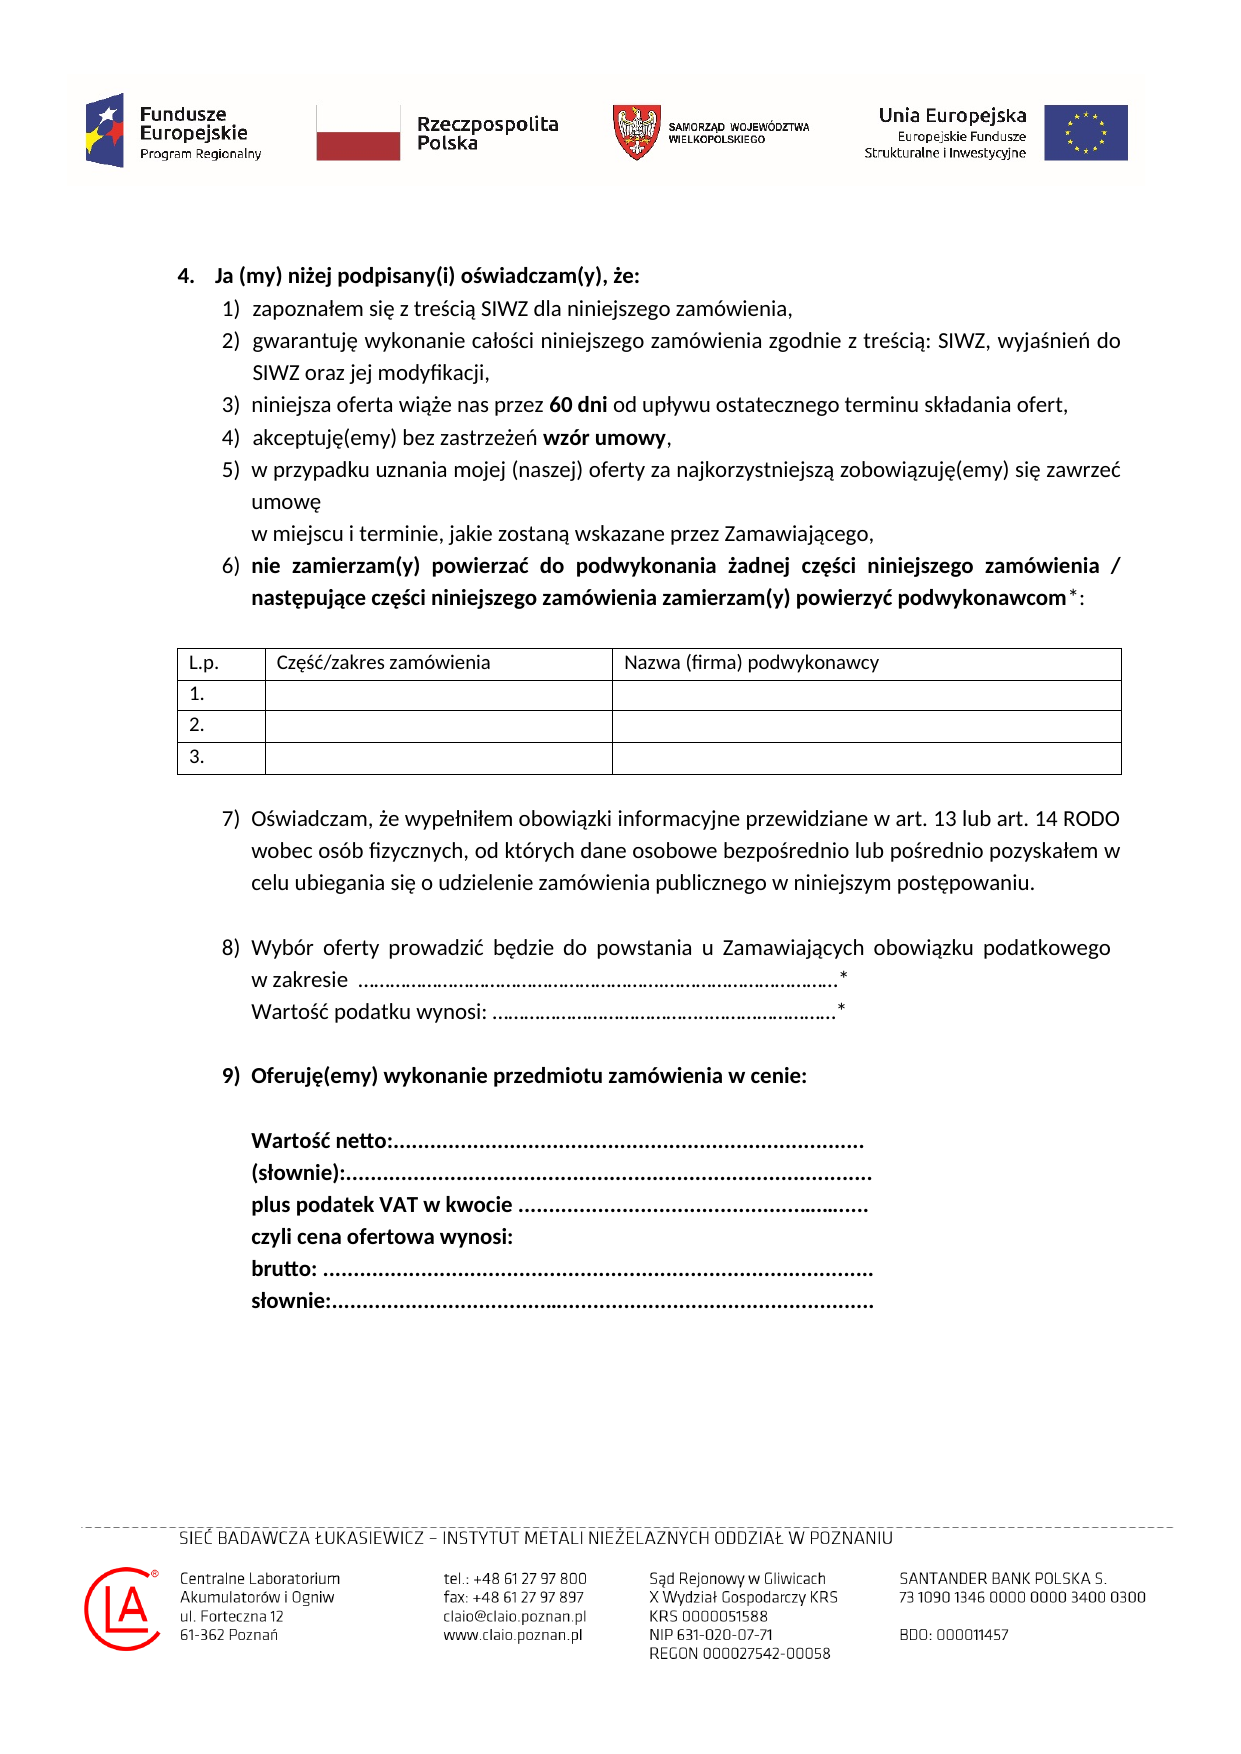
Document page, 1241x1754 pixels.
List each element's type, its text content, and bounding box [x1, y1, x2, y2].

table_cell [613, 743, 1121, 774]
table_cell 1. [178, 681, 265, 710]
text Wartość podatku wynosi: …………………………………..……………………* [251, 997, 1122, 1025]
table_cell [266, 711, 612, 742]
table_header Część/zakres zamówienia [266, 649, 612, 679]
text 4. Ja (my) niżej podpisany(i) oświadczam(y), że: [177, 262, 1122, 290]
table_header L.p. [178, 649, 265, 679]
list akceptuję(emy) bez zastrzeżeń wzór umowy, [222, 423, 1122, 451]
list niniejsza oferta wiąże nas przez 60 dni od upływu ostatecznego terminu składania ofert, [222, 390, 1122, 418]
list zapoznałem się z treścią SIWZ dla niniejszego zamówienia, [222, 294, 1122, 322]
picture [67, 74, 1146, 186]
list Oświadczam, że wypełniłem obowiązki informacyjne przewidziane w art. 13 lub art. 14 RODO wobec osób fizycznych, od których dane osobowe bezpośrednio lub pośrednio pozyskałem w celu ubiegania się o udzielenie zamówienia publicznego w niniejszym postępowaniu. [222, 804, 1122, 896]
table_cell [266, 743, 612, 774]
text plus podatek VAT w kwocie ..............................................….…..... czyli cena ofertowa wynosi: brutto: .......................................................................................... słownie:...................................…................................................... [251, 1190, 1122, 1315]
list gwarantuję wykonanie całości niniejszego zamówienia zgodnie z treścią: SIWZ, wyjaśnień do SIWZ oraz jej modyfikacji, [222, 326, 1122, 386]
table_header Nazwa (firma) podwykonawcy [613, 649, 1121, 679]
table_cell 3. [178, 743, 265, 774]
text Wartość netto:............................................................................. (słownie):...................................................................................... [251, 1126, 1122, 1186]
table_cell [613, 711, 1121, 742]
list Wybór oferty prowadzić będzie do powstania u Zamawiających obowiązku podatkowego w zakresie ………………………………………………….……………………………* [222, 933, 1122, 993]
table_cell [266, 681, 612, 710]
table_cell [613, 681, 1121, 710]
list w przypadku uznania mojej (naszej) oferty za najkorzystniejszą zobowiązuję(emy) się zawrzeć umowę w miejscu i terminie, jakie zostaną wskazane przez Zamawiającego, [222, 455, 1122, 547]
list Oferuję(emy) wykonanie przedmiotu zamówienia w cenie: [222, 1061, 1122, 1089]
list nie zamierzam(y) powierzać do podwykonania żadnej części niniejszego zamówienia / następujące części niniejszego zamówienia zamierzam(y) powierzyć podwykonawcom*: [222, 551, 1122, 612]
picture [81, 1527, 1175, 1663]
table_cell 2. [178, 711, 265, 742]
